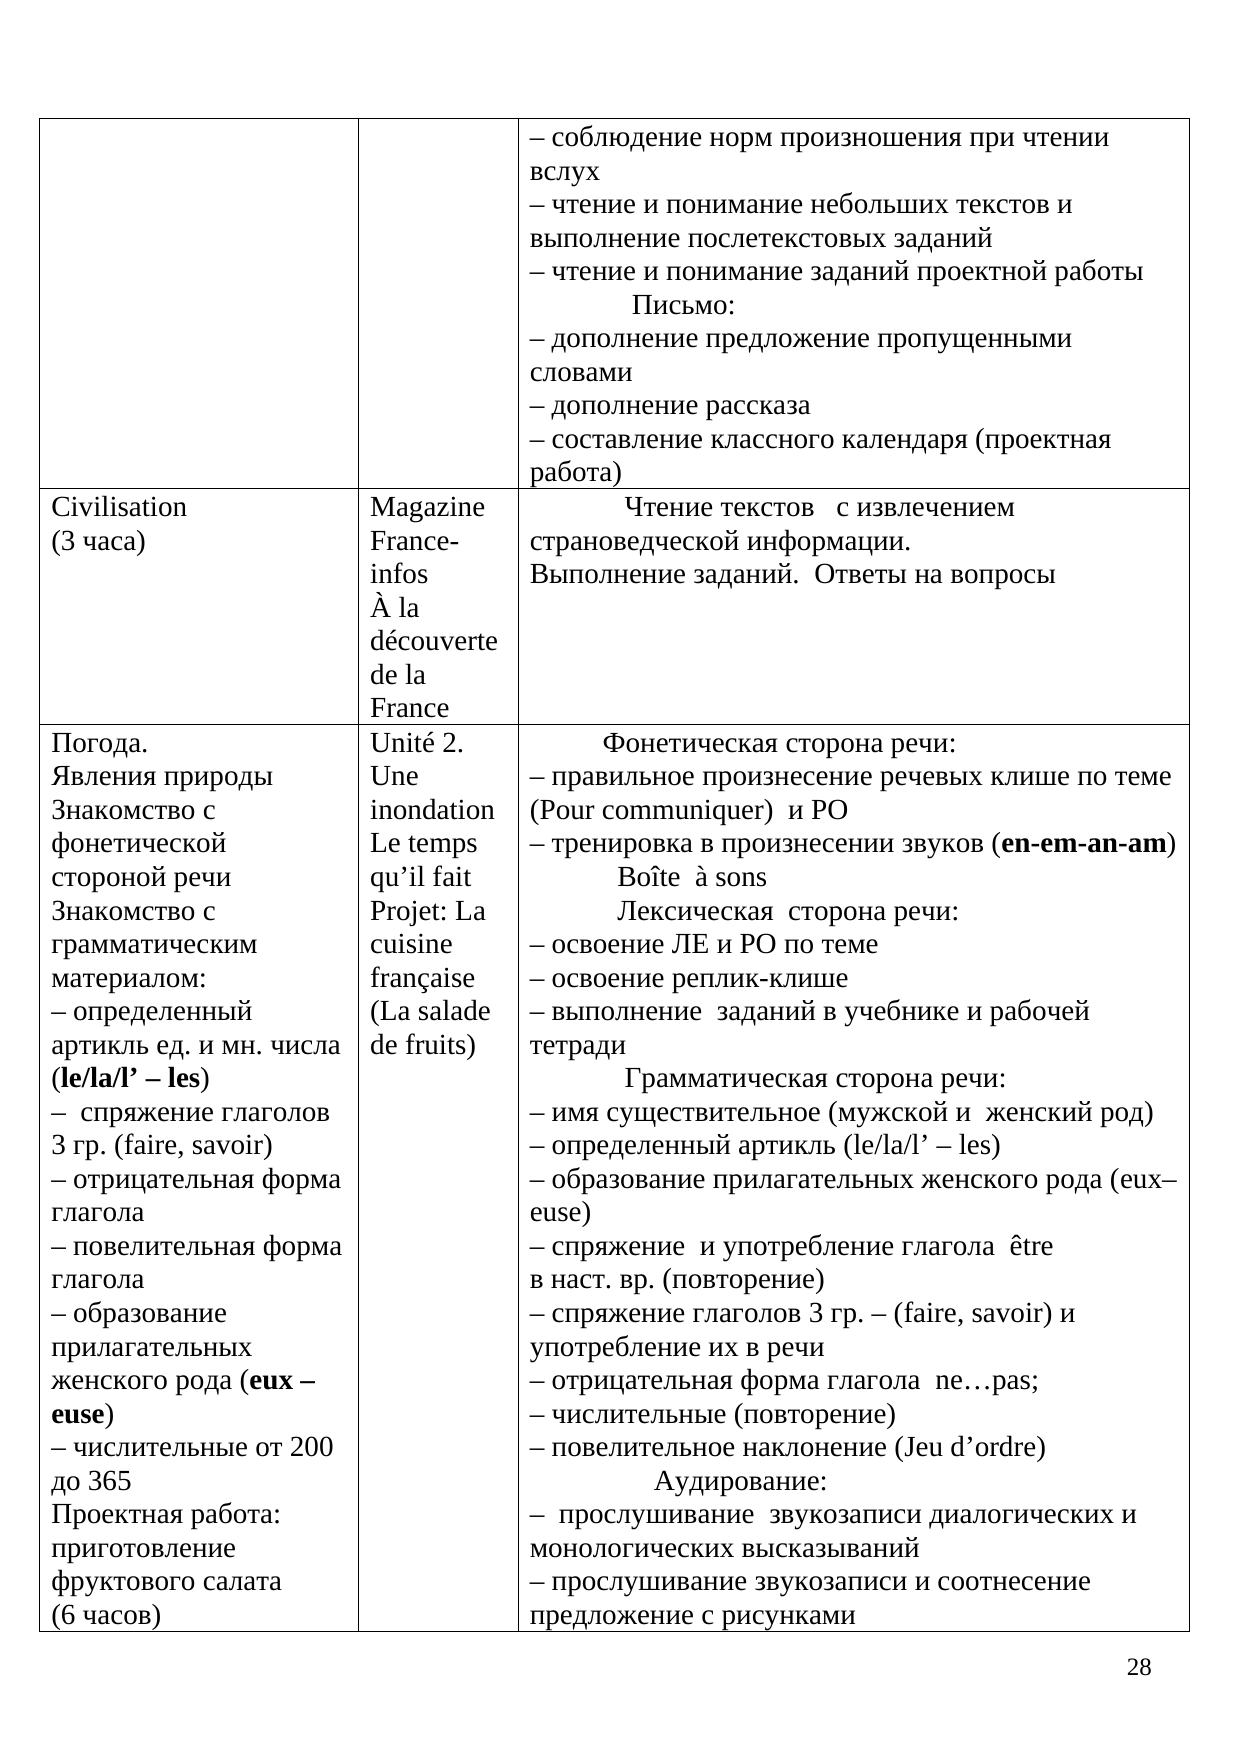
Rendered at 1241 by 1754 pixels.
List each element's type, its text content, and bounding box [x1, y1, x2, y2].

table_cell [40, 725, 358, 1631]
table_cell Civilisation (3 часа) [40, 489, 358, 724]
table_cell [519, 119, 1189, 488]
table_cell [359, 725, 518, 1631]
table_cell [40, 119, 358, 488]
table_cell Magazine France-infos À la découverte de la France [359, 489, 518, 724]
table_cell Чтение текстов с извлечением страноведческой информации. Выполнение заданий. Ответы на вопросы [519, 489, 1189, 724]
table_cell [519, 725, 1189, 1631]
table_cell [359, 119, 518, 488]
